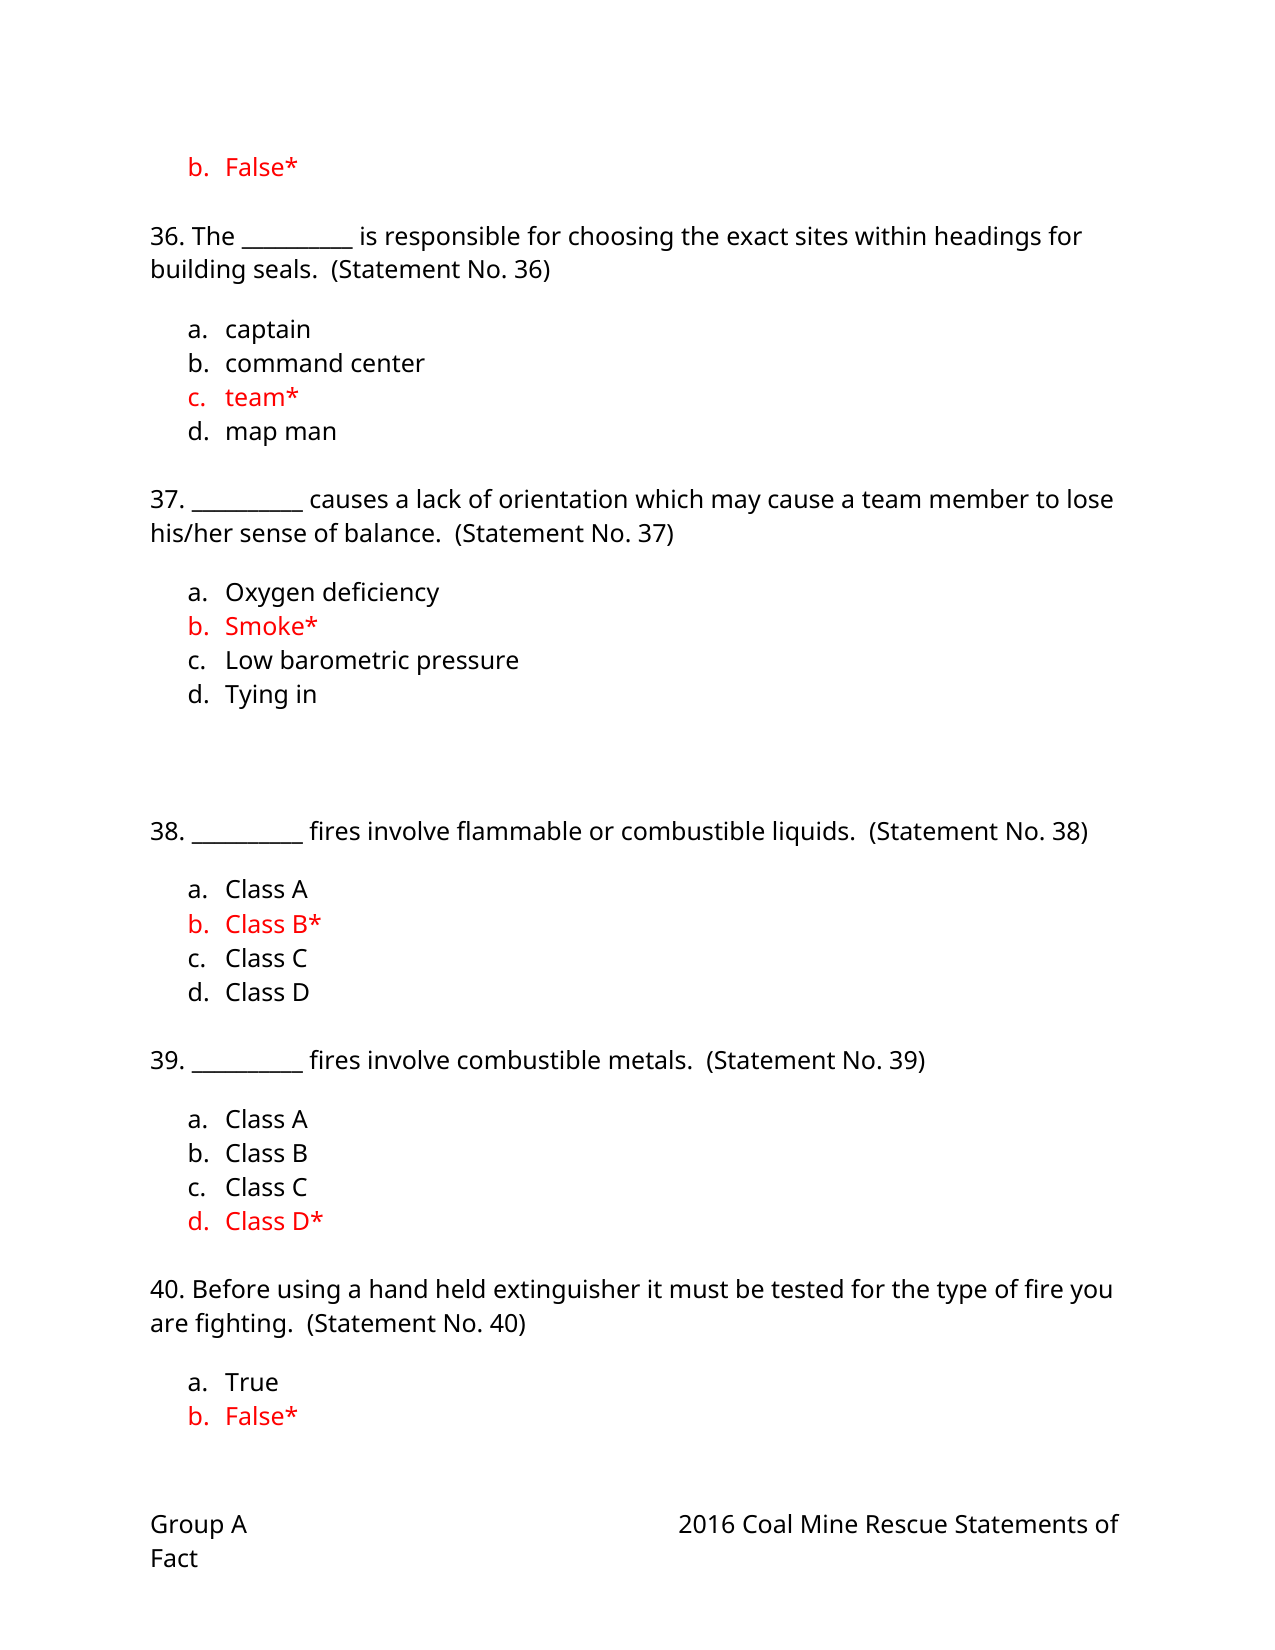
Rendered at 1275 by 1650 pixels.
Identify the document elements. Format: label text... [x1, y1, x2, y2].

list Tying in [187, 677, 1125, 711]
list False* [187, 150, 1125, 184]
list Low barometric pressure [187, 643, 1125, 677]
list Class B [187, 1136, 1125, 1170]
list Class D [187, 974, 1125, 1008]
list Class B* [187, 906, 1125, 940]
list captain [187, 311, 1125, 345]
list Class A [187, 872, 1125, 906]
list team* [187, 379, 1125, 413]
list Oxygen deficiency [187, 575, 1125, 609]
list False* [187, 1399, 1125, 1433]
text 37. __________ causes a lack of orientation which may cause a team member to lose his/her sense of balance. (Statement No. 37) [150, 482, 1125, 550]
list Class A [187, 1102, 1125, 1136]
list True [187, 1365, 1125, 1399]
list Class C [187, 940, 1125, 974]
list Smoke* [187, 609, 1125, 643]
list Class D* [187, 1204, 1125, 1238]
text 40. Before using a hand held extinguisher it must be tested for the type of fire you are fighting. (Statement No. 40) [150, 1272, 1125, 1340]
list Class C [187, 1170, 1125, 1204]
list command center [187, 345, 1125, 379]
text 39. __________ fires involve combustible metals. (Statement No. 39) [150, 1042, 1125, 1077]
list map man [187, 413, 1125, 447]
text 36. The __________ is responsible for choosing the exact sites within headings for building seals. (Statement No. 36) [150, 218, 1125, 286]
text 38. __________ fires involve flammable or combustible liquids. (Statement No. 38) [150, 813, 1125, 847]
